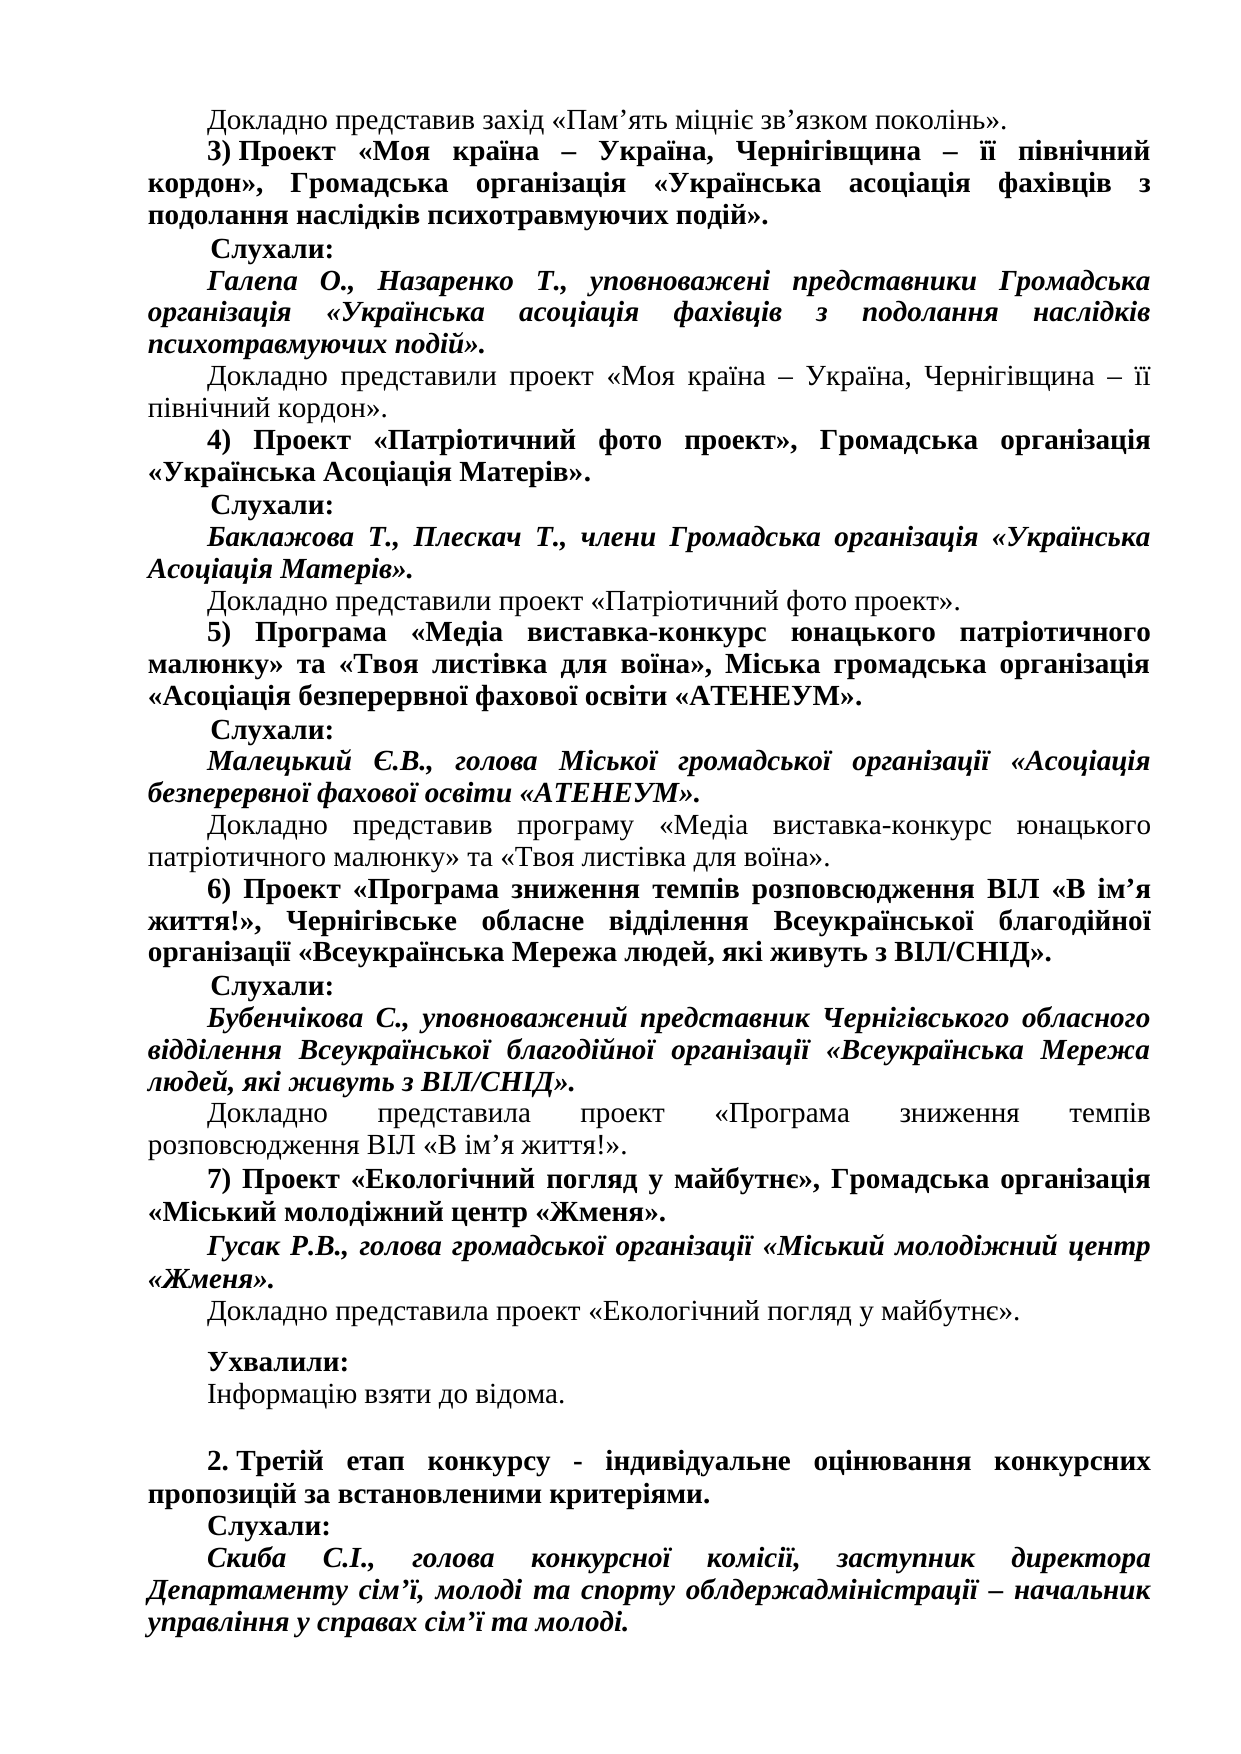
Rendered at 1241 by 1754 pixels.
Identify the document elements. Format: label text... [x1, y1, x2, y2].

text Докладно представив програму «Медіа виставка-конкурс юнацького патріотичного малюнку» та «Твоя листівка для воїна». [148, 809, 1152, 873]
text Слухали: [148, 712, 1152, 745]
text 2. Третій етап конкурсу - індивідуальне оцінювання конкурсних пропозицій за встановленими критеріями. [148, 1443, 1152, 1510]
text 6) Проект «Програма зниження темпів розповсюдження ВІЛ «В ім’я життя!», Чернігівське обласне відділення Всеукраїнської благодійної організації «Всеукраїнська Мережа людей, які живуть з ВІЛ/СНІД». [148, 873, 1152, 968]
text Слухали: [148, 1510, 1152, 1542]
text Інформацію взяти до відома. [148, 1378, 1152, 1409]
text Докладно представив захід «Пам’ять міцніє зв’язком поколінь». [148, 104, 1152, 135]
text Галепа О., Назаренко Т., уповноважені представники Громадська організація «Українська асоціація фахівців з подолання наслідків психотравмуючих подій». [148, 264, 1152, 360]
text 5) Програма «Медіа виставка-конкурс юнацького патріотичного малюнку» та «Твоя листівка для воїна», Міська громадська організація «Асоціація безперервної фахової освіти «АТЕНЕУМ». [148, 616, 1152, 712]
text Докладно представили проект «Моя країна – Україна, Чернігівщина – її північний кордон». [148, 360, 1152, 424]
text Докладно представила проект «Екологічний погляд у майбутнє». [148, 1295, 1152, 1327]
text Ухвалили: [148, 1346, 1152, 1378]
text Малецький Є.В., голова Міської громадської організації «Асоціація безперервної фахової освіти «АТЕНЕУМ». [148, 745, 1152, 809]
text Бубенчікова С., уповноважений представник Чернігівського обласного відділення Всеукраїнської благодійної організації «Всеукраїнська Мережа людей, які живуть з ВІЛ/СНІД». [148, 1002, 1152, 1097]
text Баклажова Т., Плескач Т., члени Громадська організація «Українська Асоціація Матерів». [148, 521, 1152, 584]
text Скиба С.І., голова конкурсної комісії, заступник директора Департаменту сім’ї, молоді та спорту облдержадміністрації – начальник управління у справах сім’ї та молоді. [148, 1542, 1152, 1637]
text 3) Проект «Моя країна – Україна, Чернігівщина – її північний кордон», Громадська організація «Українська асоціація фахівців з подолання наслідків психотравмуючих подій». [148, 135, 1152, 231]
text Слухали: [148, 487, 1152, 521]
text Докладно представили проект «Патріотичний фото проект». [148, 584, 1152, 616]
text Слухали: [148, 231, 1152, 264]
text 7) Проект «Екологічний погляд у майбутнє», Громадська організація «Міський молодіжний центр «Жменя». [148, 1161, 1152, 1228]
text Докладно представила проект «Програма зниження темпів розповсюдження ВІЛ «В ім’я життя!». [148, 1097, 1152, 1161]
text 4) Проект «Патріотичний фото проект», Громадська організація «Українська Асоціація Матерів». [148, 424, 1152, 487]
text Слухали: [148, 968, 1152, 1002]
text Гусак Р.В., голова громадської організації «Міський молодіжний центр «Жменя». [148, 1228, 1152, 1295]
